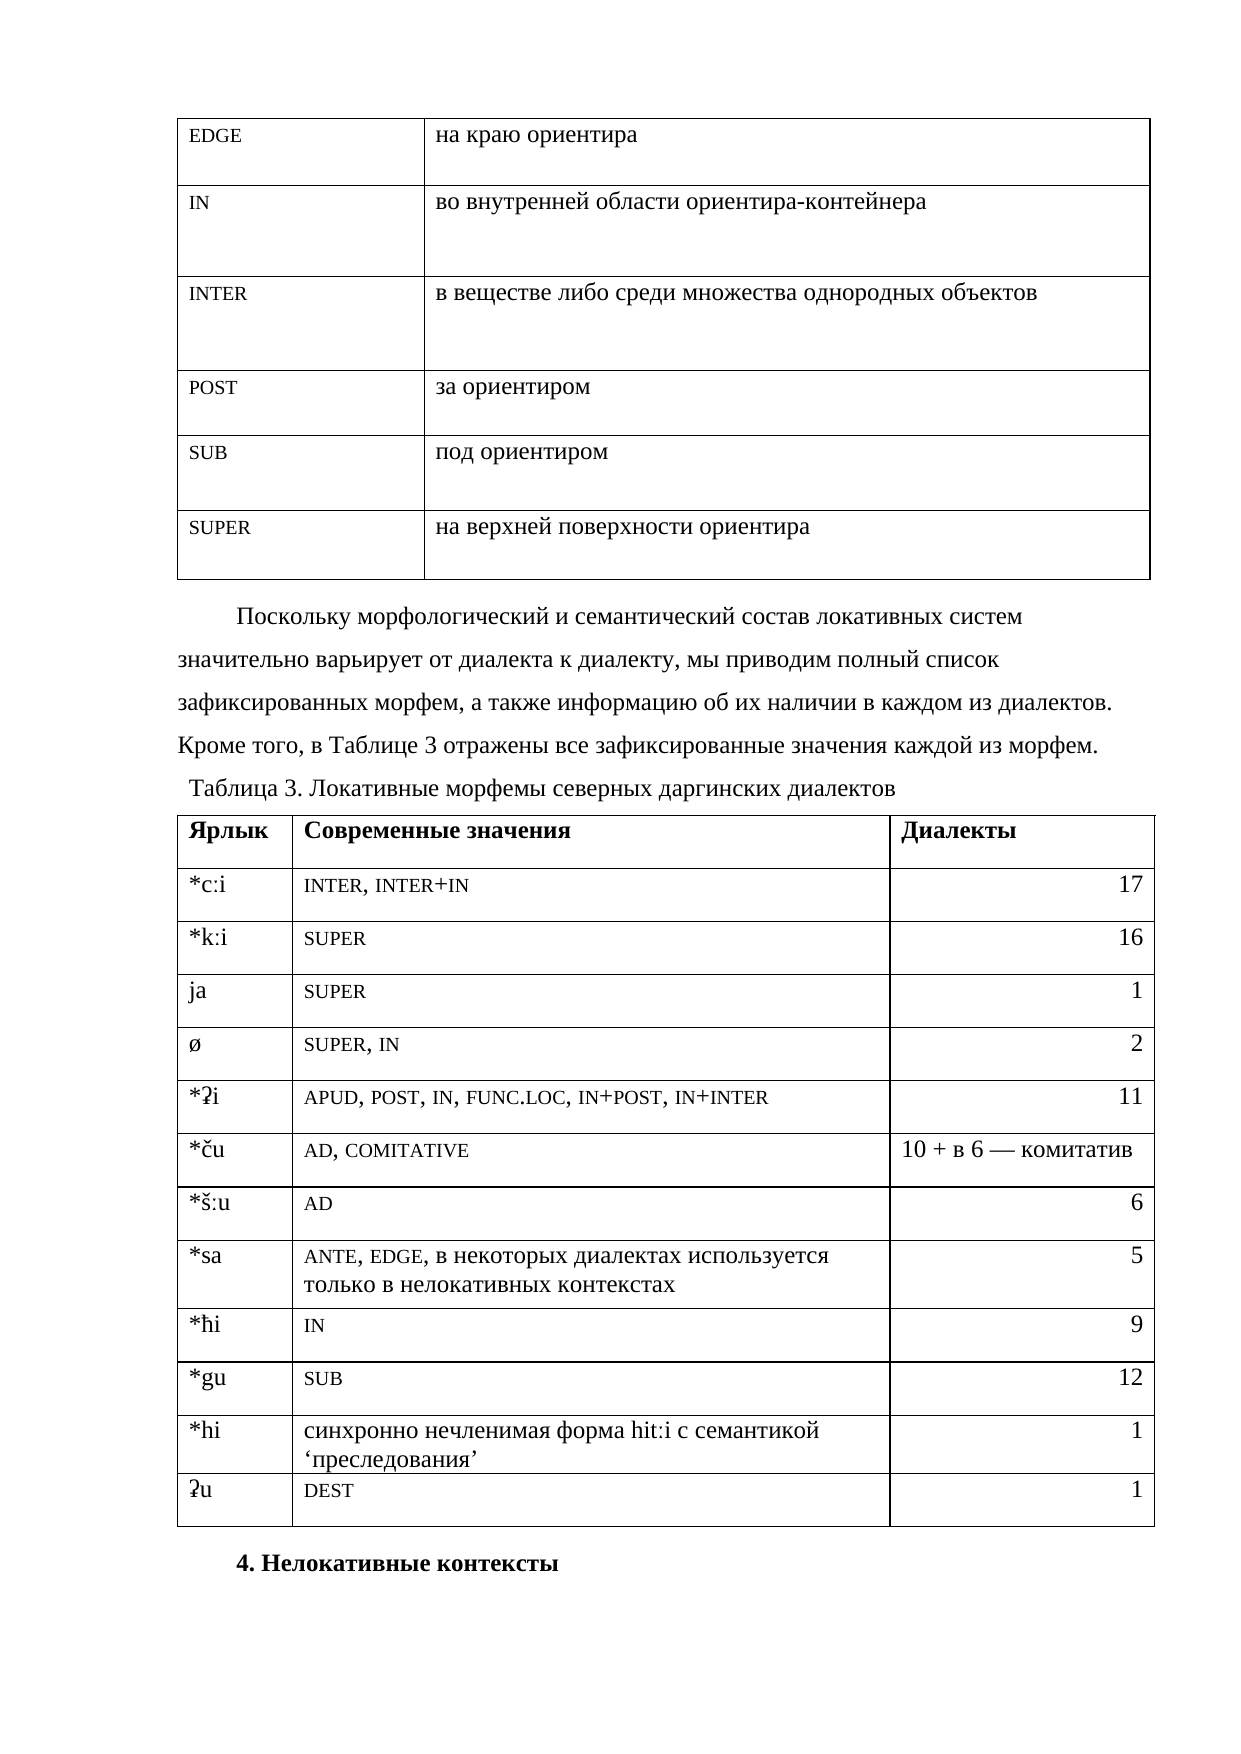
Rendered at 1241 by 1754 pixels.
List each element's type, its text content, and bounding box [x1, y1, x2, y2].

table_cell super [293, 975, 889, 1027]
table_cell *ʡi [178, 1081, 292, 1133]
table_cell 2 [891, 1028, 1154, 1080]
table_cell super [293, 922, 889, 974]
table_cell 9 [891, 1309, 1154, 1361]
table_cell 10 + в 6 — комитатив [891, 1134, 1154, 1186]
table_cell на верхней поверхности ориентира [425, 511, 1149, 579]
table_header Таблица 3. Локативные морфемы северных даргинских диалектов [177, 774, 1156, 814]
table_cell синхронно нечленимая форма hitːi с семантикой ‘преследования’ [293, 1416, 889, 1473]
table_cell за ориентиром [425, 371, 1149, 435]
table_cell *šːu [178, 1188, 292, 1239]
table_cell super [178, 511, 424, 579]
table_cell *ču [178, 1134, 292, 1186]
table_cell 6 [891, 1188, 1154, 1239]
table_cell 5 [891, 1241, 1154, 1308]
table_cell inter, inter+in [293, 869, 889, 921]
table_cell 12 [891, 1363, 1154, 1414]
table_cell sub [293, 1363, 889, 1414]
table_cell inter [178, 277, 424, 370]
table_cell super, in [293, 1028, 889, 1080]
table_cell in [293, 1309, 889, 1361]
table_cell на краю ориентира [425, 119, 1149, 185]
table_cell edge [178, 119, 424, 185]
table_cell *gu [178, 1363, 292, 1414]
table_cell dest [293, 1474, 889, 1526]
table_cell ø [178, 1028, 292, 1080]
table_cell во внутренней области ориентира-контейнера [425, 186, 1149, 276]
table_cell Современные значения [293, 816, 889, 868]
table_cell *kːi [178, 922, 292, 974]
table_cell Ярлык [178, 816, 292, 868]
table_cell в веществе либо среди множества однородных объектов [425, 277, 1149, 370]
table_cell 1 [891, 1416, 1154, 1473]
table_cell 1 [891, 975, 1154, 1027]
table_cell 16 [891, 922, 1154, 974]
text Поскольку морфологический и семантический состав локативных систем значительно варьирует от диалекта к диалекту, мы приводим полный список зафиксированных морфем, а также информацию об их наличии в каждом из диалектов. Кроме того, в Таблице 3 отражены все зафиксированные значения каждой из морфем. [177, 601, 1152, 759]
table_cell Диалекты [891, 816, 1154, 868]
table_cell ad, comitative [293, 1134, 889, 1186]
table_cell *sa [178, 1241, 292, 1308]
table_cell *hi [178, 1416, 292, 1473]
table_cell 11 [891, 1081, 1154, 1133]
table_cell 1 [891, 1474, 1154, 1526]
table_cell ad [293, 1188, 889, 1239]
table_cell 17 [891, 869, 1154, 921]
text 4. Нелокативные контексты [177, 1548, 1152, 1577]
table_cell post [178, 371, 424, 435]
table_cell apud, post, in, func.loc, in+post, in+inter [293, 1081, 889, 1133]
table_cell ʡu [178, 1474, 292, 1526]
table_cell *ħi [178, 1309, 292, 1361]
table_cell *cːi [178, 869, 292, 921]
table_cell in [178, 186, 424, 276]
table_cell ja [178, 975, 292, 1027]
table_cell ante, edge, в некоторых диалектах используется только в нелокативных контекстах [293, 1241, 889, 1308]
table_cell sub [178, 436, 424, 510]
table_cell под ориентиром [425, 436, 1149, 510]
